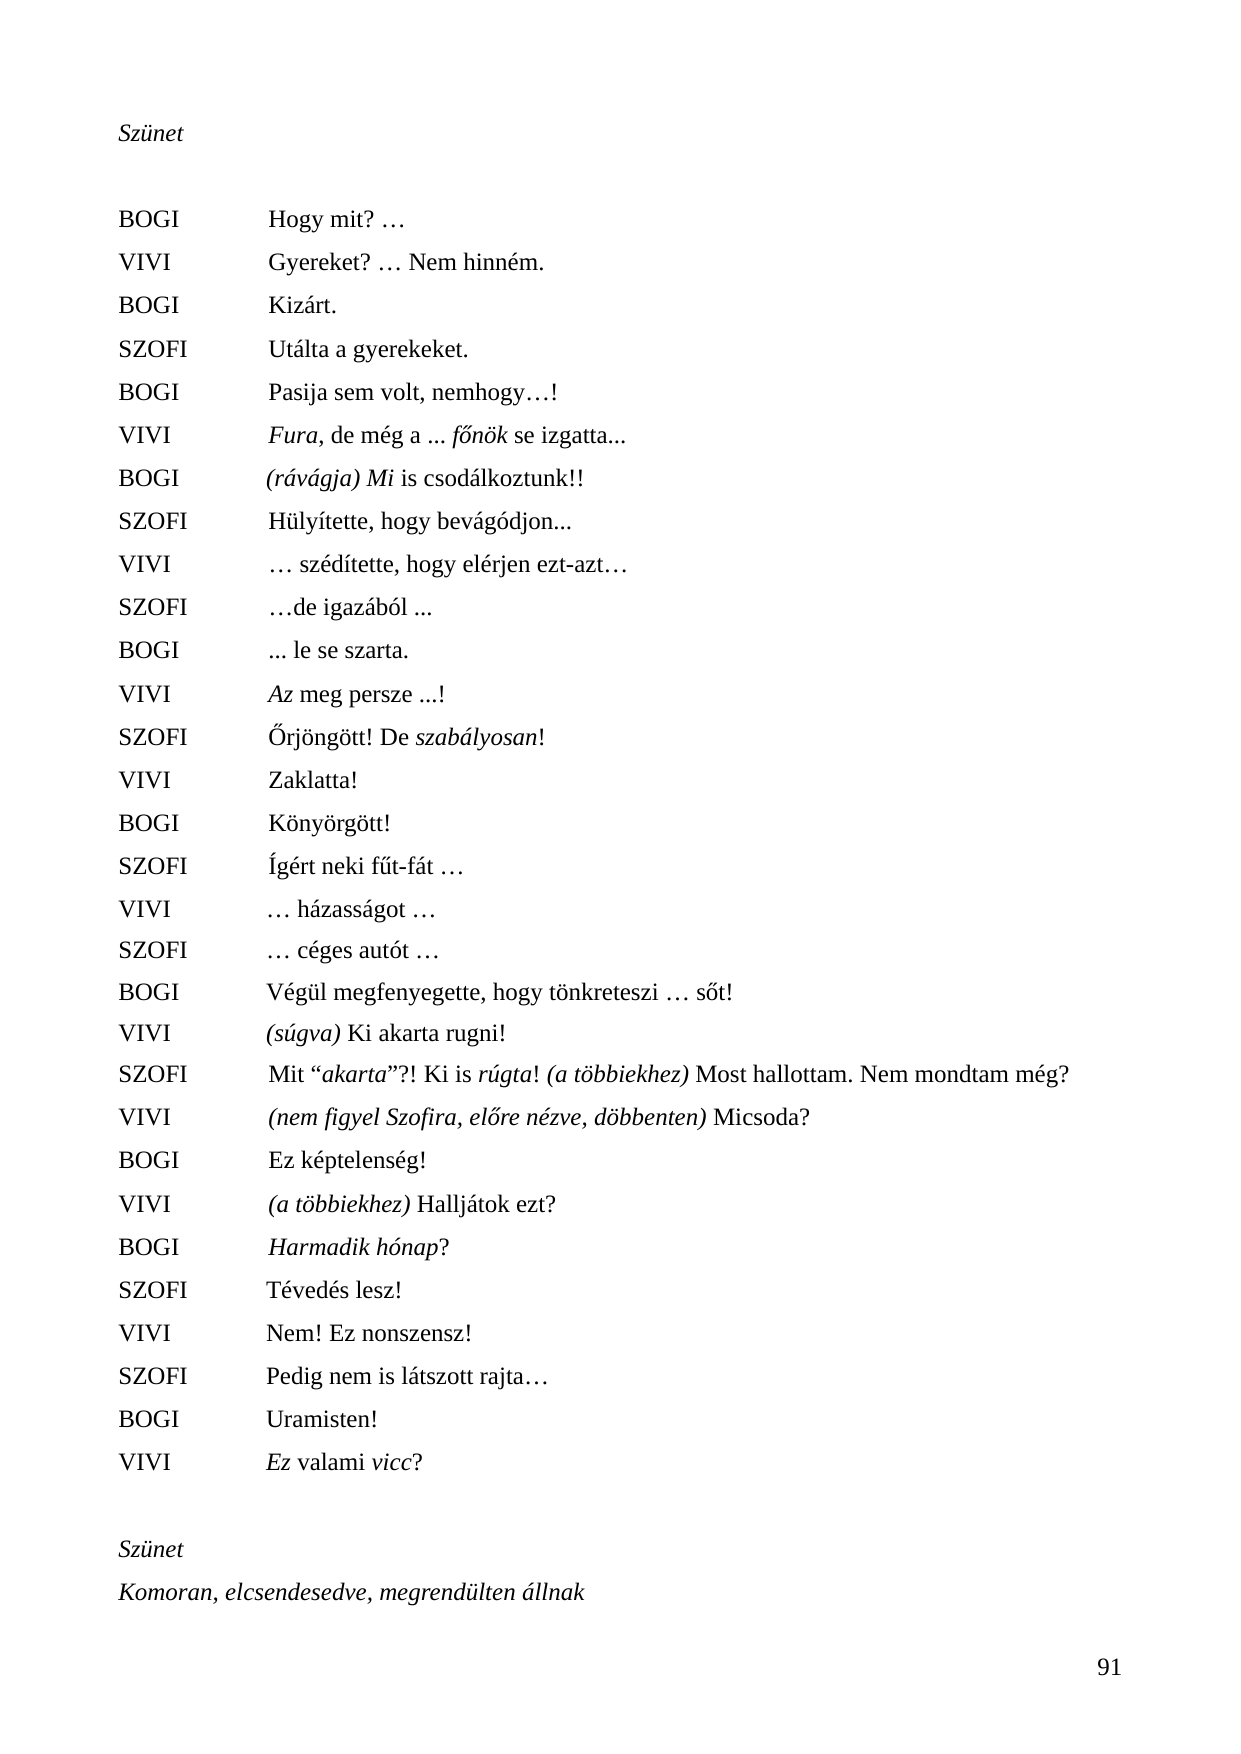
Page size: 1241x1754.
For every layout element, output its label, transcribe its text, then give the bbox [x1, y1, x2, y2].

text VIVI (súgva) Ki akarta rugni! [118, 1018, 1122, 1047]
text Szünet [118, 118, 1122, 147]
text VIVI Fura, de még a ... főnök se izgatta... [118, 420, 1122, 449]
text BOGI Könyörgött! [118, 808, 1122, 837]
text VIVI Az meg persze ...! [118, 679, 1122, 707]
text SZOFI Hülyítette, hogy bevágódjon... [118, 506, 1122, 535]
text BOGI Kizárt. [118, 291, 1122, 319]
text SZOFI Tévedés lesz! [118, 1275, 1122, 1304]
text VIVI … szédítette, hogy elérjen ezt-azt… [118, 549, 1122, 578]
text VIVI Gyereket? … Nem hinném. [118, 247, 1122, 276]
text VIVI (nem figyel Szofira, előre nézve, döbbenten) Micsoda? [118, 1102, 1122, 1131]
text SZOFI … céges autót … [118, 936, 1122, 964]
text BOGI ... le se szarta. [118, 636, 1122, 664]
text BOGI Ez képtelenség! [118, 1146, 1122, 1174]
text SZOFI Utálta a gyerekeket. [118, 334, 1122, 362]
text VIVI (a többiekhez) Halljátok ezt? [118, 1189, 1122, 1217]
text Komoran, elcsendesedve, megrendülten állnak [118, 1577, 1122, 1606]
text SZOFI Ígért neki fűt-fát … [118, 851, 1122, 880]
text VIVI … házasságot … [118, 894, 1122, 923]
text BOGI Harmadik hónap? [118, 1232, 1122, 1261]
text BOGI Végül megfenyegette, hogy tönkreteszi … sőt! [118, 977, 1122, 1006]
text SZOFI Pedig nem is látszott rajta… [118, 1361, 1122, 1390]
text SZOFI Őrjöngött! De szabályosan! [118, 722, 1122, 751]
text BOGI (rávágja) Mi is csodálkoztunk!! [118, 463, 1122, 492]
text Szünet [118, 1534, 1122, 1562]
text BOGI Pasija sem volt, nemhogy…! [118, 377, 1122, 406]
text SZOFI Mit “akarta”?! Ki is rúgta! (a többiekhez) Most hallottam. Nem mondtam még? [118, 1059, 1122, 1088]
text SZOFI …de igazából ... [118, 592, 1122, 621]
text VIVI Zaklatta! [118, 765, 1122, 794]
text VIVI Ez valami vicc? [118, 1447, 1122, 1476]
text BOGI Hogy mit? … [118, 204, 1122, 233]
text BOGI Uramisten! [118, 1404, 1122, 1433]
text VIVI Nem! Ez nonszensz! [118, 1318, 1122, 1347]
